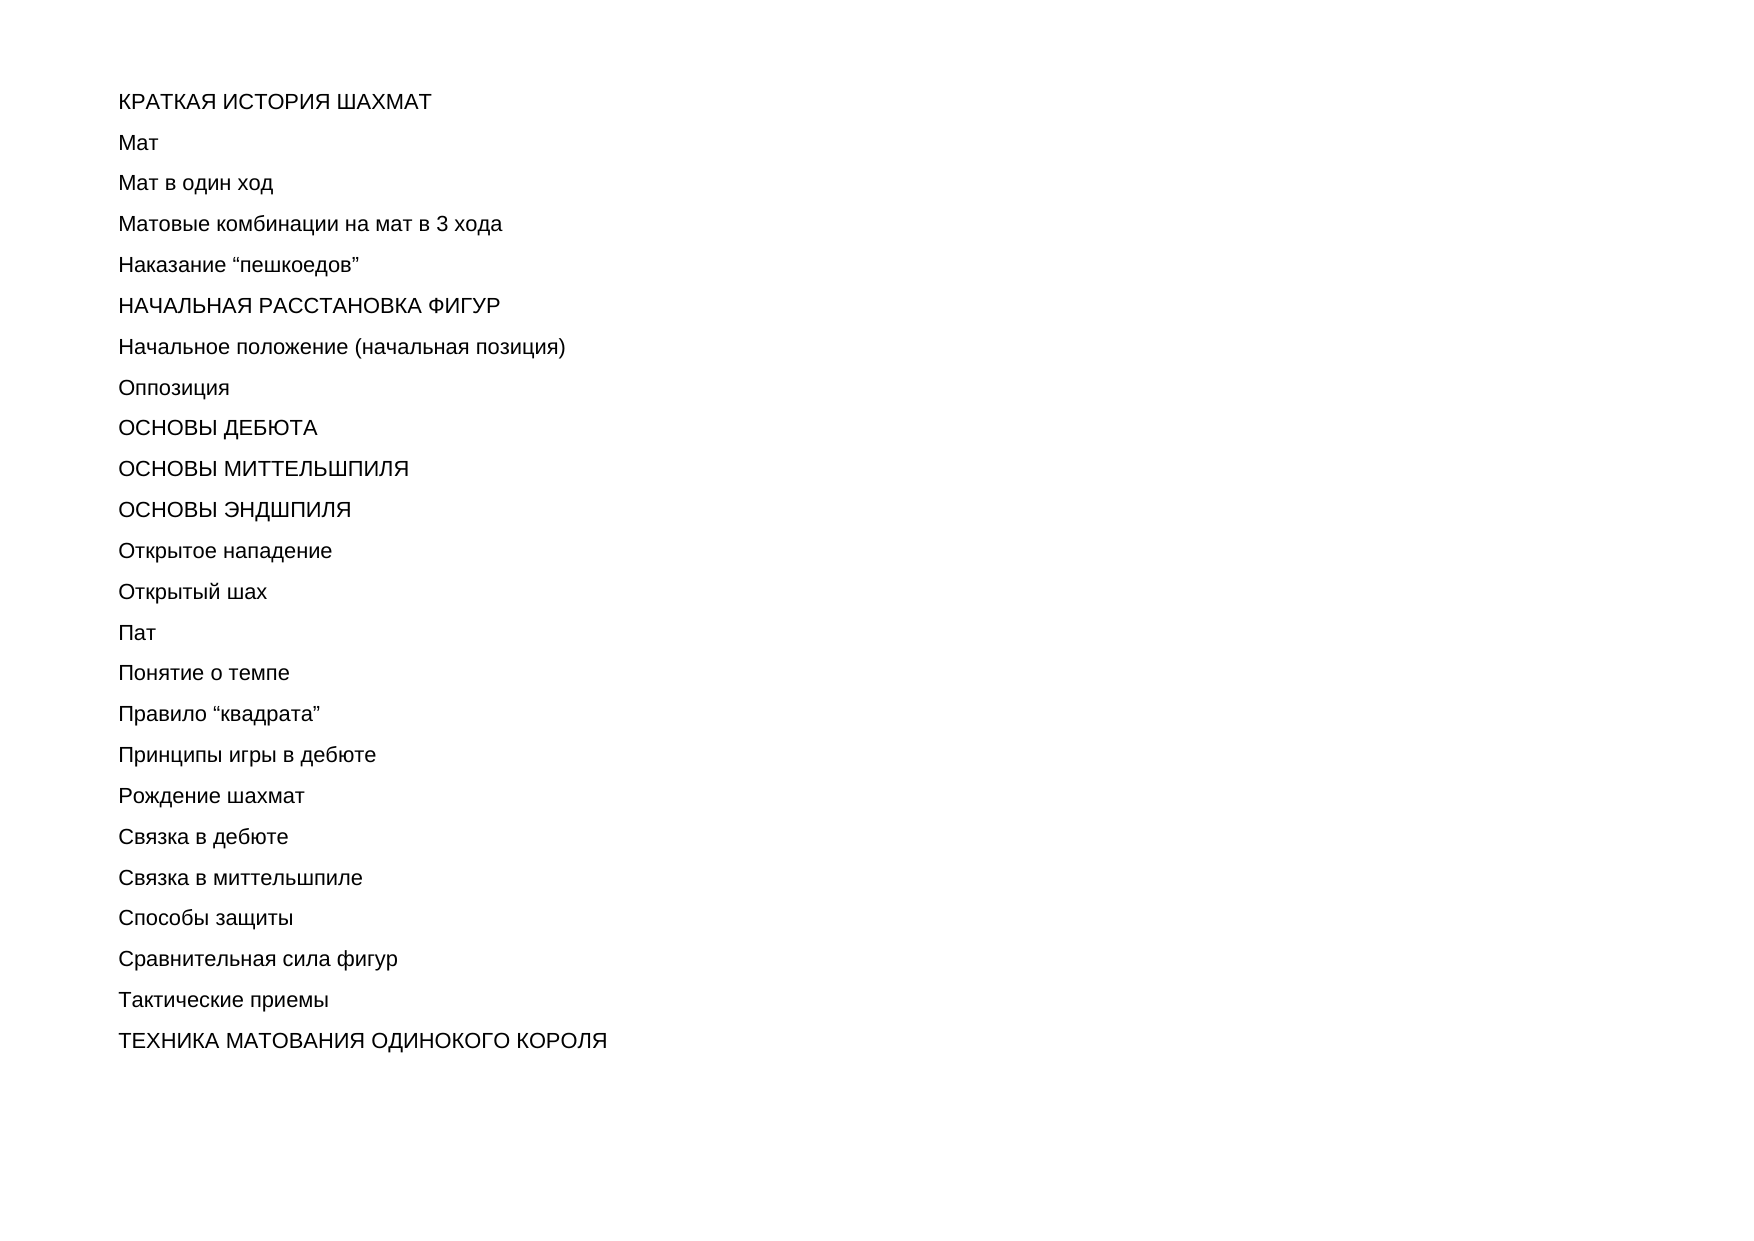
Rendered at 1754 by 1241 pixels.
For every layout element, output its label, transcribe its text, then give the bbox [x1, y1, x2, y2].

text Связка в миттельшпиле [118, 864, 1636, 889]
text Понятие о темпе [118, 660, 1636, 685]
text КРАТКАЯ ИСТОРИЯ ШАХМАТ [118, 88, 1636, 114]
text ОСНОВЫ ЭНДШПИЛЯ [118, 497, 1636, 522]
text Правило “квадрата” [118, 701, 1636, 726]
text Пат [118, 619, 1636, 644]
text ТЕХНИКА МАТОВАНИЯ ОДИНОКОГО КОРОЛЯ [118, 1028, 1636, 1053]
text Мат в один ход [118, 170, 1636, 195]
text Наказание “пешкоедов” [118, 252, 1636, 277]
text Тактические приемы [118, 987, 1636, 1012]
text Рождение шахмат [118, 783, 1636, 808]
text Сравнительная сила фигур [118, 946, 1636, 971]
text Способы защиты [118, 905, 1636, 930]
text Матовые комбинации на мат в 3 хода [118, 211, 1636, 236]
text Открытый шах [118, 578, 1636, 604]
text Оппозиция [118, 374, 1636, 399]
text Связка в дебюте [118, 823, 1636, 849]
text ОСНОВЫ ДЕБЮТА [118, 415, 1636, 440]
text НАЧАЛЬНАЯ РАССТАНОВКА ФИГУР [118, 293, 1636, 318]
text Открытое нападение [118, 538, 1636, 563]
text Мат [118, 129, 1636, 154]
text Принципы игры в дебюте [118, 742, 1636, 767]
text Начальное положение (начальная позиция) [118, 333, 1636, 359]
text ОСНОВЫ МИТТЕЛЬШПИЛЯ [118, 456, 1636, 481]
